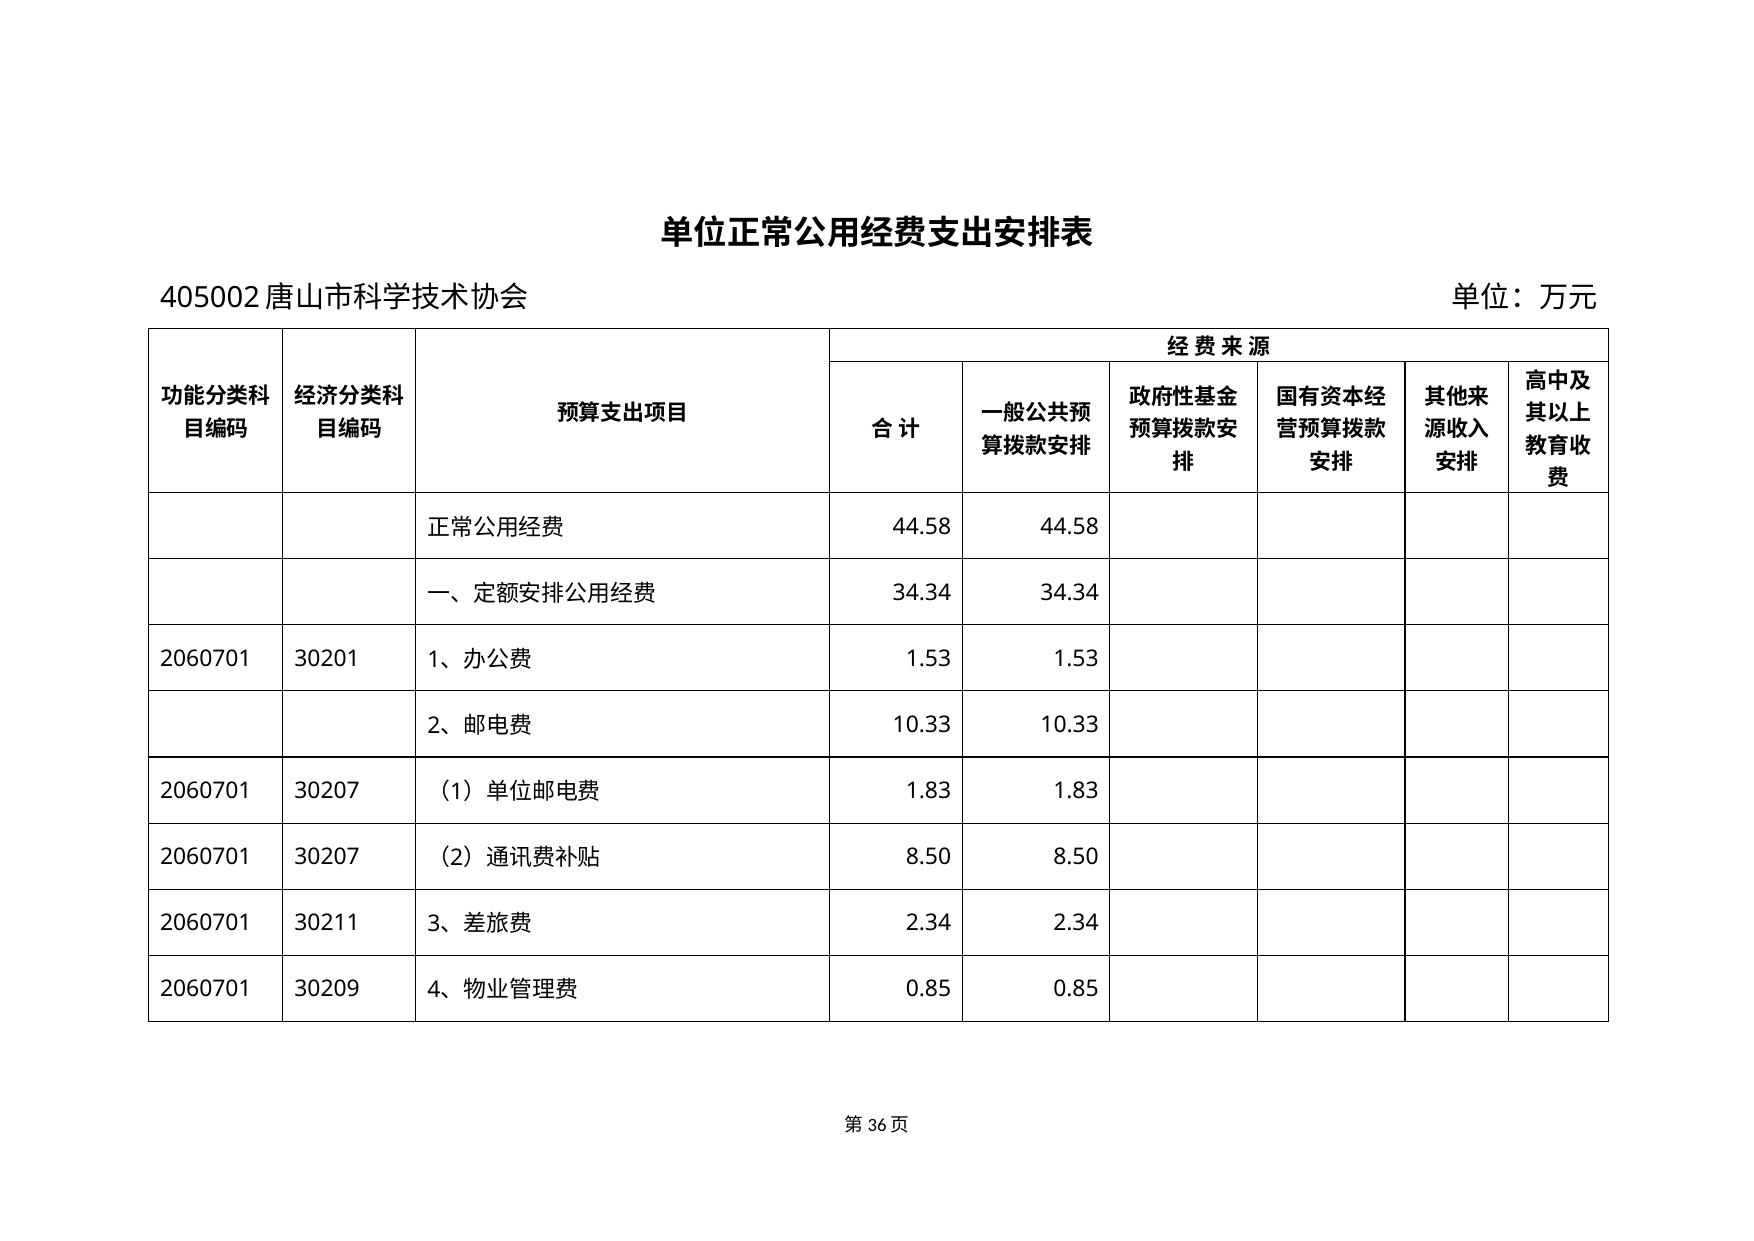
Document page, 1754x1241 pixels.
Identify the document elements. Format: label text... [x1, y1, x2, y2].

table_cell 0.85 [963, 956, 1109, 1021]
table_cell [1110, 625, 1257, 690]
table_cell 2060701 [149, 890, 282, 954]
table_cell 30211 [283, 890, 415, 954]
table_cell 1.53 [963, 625, 1109, 690]
table_cell 其他来源收入安排 [1406, 362, 1508, 492]
table_cell [149, 691, 282, 756]
table_cell [1110, 559, 1257, 624]
table_cell [1406, 758, 1508, 822]
table_cell 1.53 [830, 625, 962, 690]
table_cell [1509, 956, 1608, 1021]
table_cell 国有资本经营预算拨款安排 [1258, 362, 1404, 492]
table_cell [1406, 691, 1508, 756]
table_cell 2060701 [149, 758, 282, 822]
table_cell 30209 [283, 956, 415, 1021]
table_cell 2.34 [830, 890, 962, 954]
table_cell [149, 493, 282, 558]
table_cell [283, 691, 415, 756]
table_cell 10.33 [830, 691, 962, 756]
table_cell [1406, 493, 1508, 558]
table_cell （1）单位邮电费 [416, 758, 829, 822]
table_cell 44.58 [830, 493, 962, 558]
table_cell [1406, 824, 1508, 888]
table_cell （2）通讯费补贴 [416, 824, 829, 888]
table_cell 3、差旅费 [416, 890, 829, 954]
table_cell 一般公共预算拨款安排 [963, 362, 1109, 492]
table_cell 30201 [283, 625, 415, 690]
table_cell 合 计 [830, 362, 962, 492]
table_cell 高中及其以上教育收费 [1509, 362, 1608, 492]
table_cell [1509, 625, 1608, 690]
table_cell 功能分类科目编码 [149, 329, 282, 492]
table_cell [1509, 824, 1608, 888]
table_cell [1110, 493, 1257, 558]
table_cell 34.34 [963, 559, 1109, 624]
table_cell 2060701 [149, 824, 282, 888]
text 单位正常公用经费支出安排表 [150, 198, 1604, 263]
table_cell [1406, 890, 1508, 954]
table_cell 30207 [283, 824, 415, 888]
table_cell [1258, 956, 1404, 1021]
table_cell [1509, 493, 1608, 558]
table_cell [149, 559, 282, 624]
table_cell 2.34 [963, 890, 1109, 954]
table_cell [283, 493, 415, 558]
table_cell 2060701 [149, 956, 282, 1021]
table_cell [1406, 625, 1508, 690]
table_cell [1509, 691, 1608, 756]
table_cell 8.50 [830, 824, 962, 888]
table_cell [1509, 758, 1608, 822]
table_cell [283, 559, 415, 624]
table_cell [1509, 890, 1608, 954]
table_header 405002唐山市科学技术协会 [149, 263, 1284, 328]
table_cell [1258, 890, 1404, 954]
table_cell 2060701 [149, 625, 282, 690]
table_cell [1258, 559, 1404, 624]
table_cell [1110, 758, 1257, 822]
table_cell 一、定额安排公用经费 [416, 559, 829, 624]
table_cell [1110, 890, 1257, 954]
table_cell [1258, 824, 1404, 888]
table_header 单位：万元 [1284, 263, 1608, 328]
table_cell [1258, 691, 1404, 756]
table_cell 8.50 [963, 824, 1109, 888]
table_cell 0.85 [830, 956, 962, 1021]
table_cell 2、邮电费 [416, 691, 829, 756]
table_cell [1509, 559, 1608, 624]
table_cell [1110, 824, 1257, 888]
table_cell [1258, 625, 1404, 690]
table_cell [1110, 956, 1257, 1021]
table_cell 经济分类科目编码 [283, 329, 415, 492]
table_cell [1406, 559, 1508, 624]
table_cell 30207 [283, 758, 415, 822]
table_cell 44.58 [963, 493, 1109, 558]
table_cell [1258, 493, 1404, 558]
table_cell 1、办公费 [416, 625, 829, 690]
table_cell 4、物业管理费 [416, 956, 829, 1021]
table_cell [1110, 691, 1257, 756]
table_cell 34.34 [830, 559, 962, 624]
table_cell [1406, 956, 1508, 1021]
table_cell 经 费 来 源 [830, 329, 1608, 361]
table_cell 预算支出项目 [416, 329, 829, 492]
table_cell 正常公用经费 [416, 493, 829, 558]
table_cell 1.83 [963, 758, 1109, 822]
table_cell 政府性基金预算拨款安排 [1110, 362, 1257, 492]
table_cell 1.83 [830, 758, 962, 822]
table_cell 10.33 [963, 691, 1109, 756]
table_cell [1258, 758, 1404, 822]
